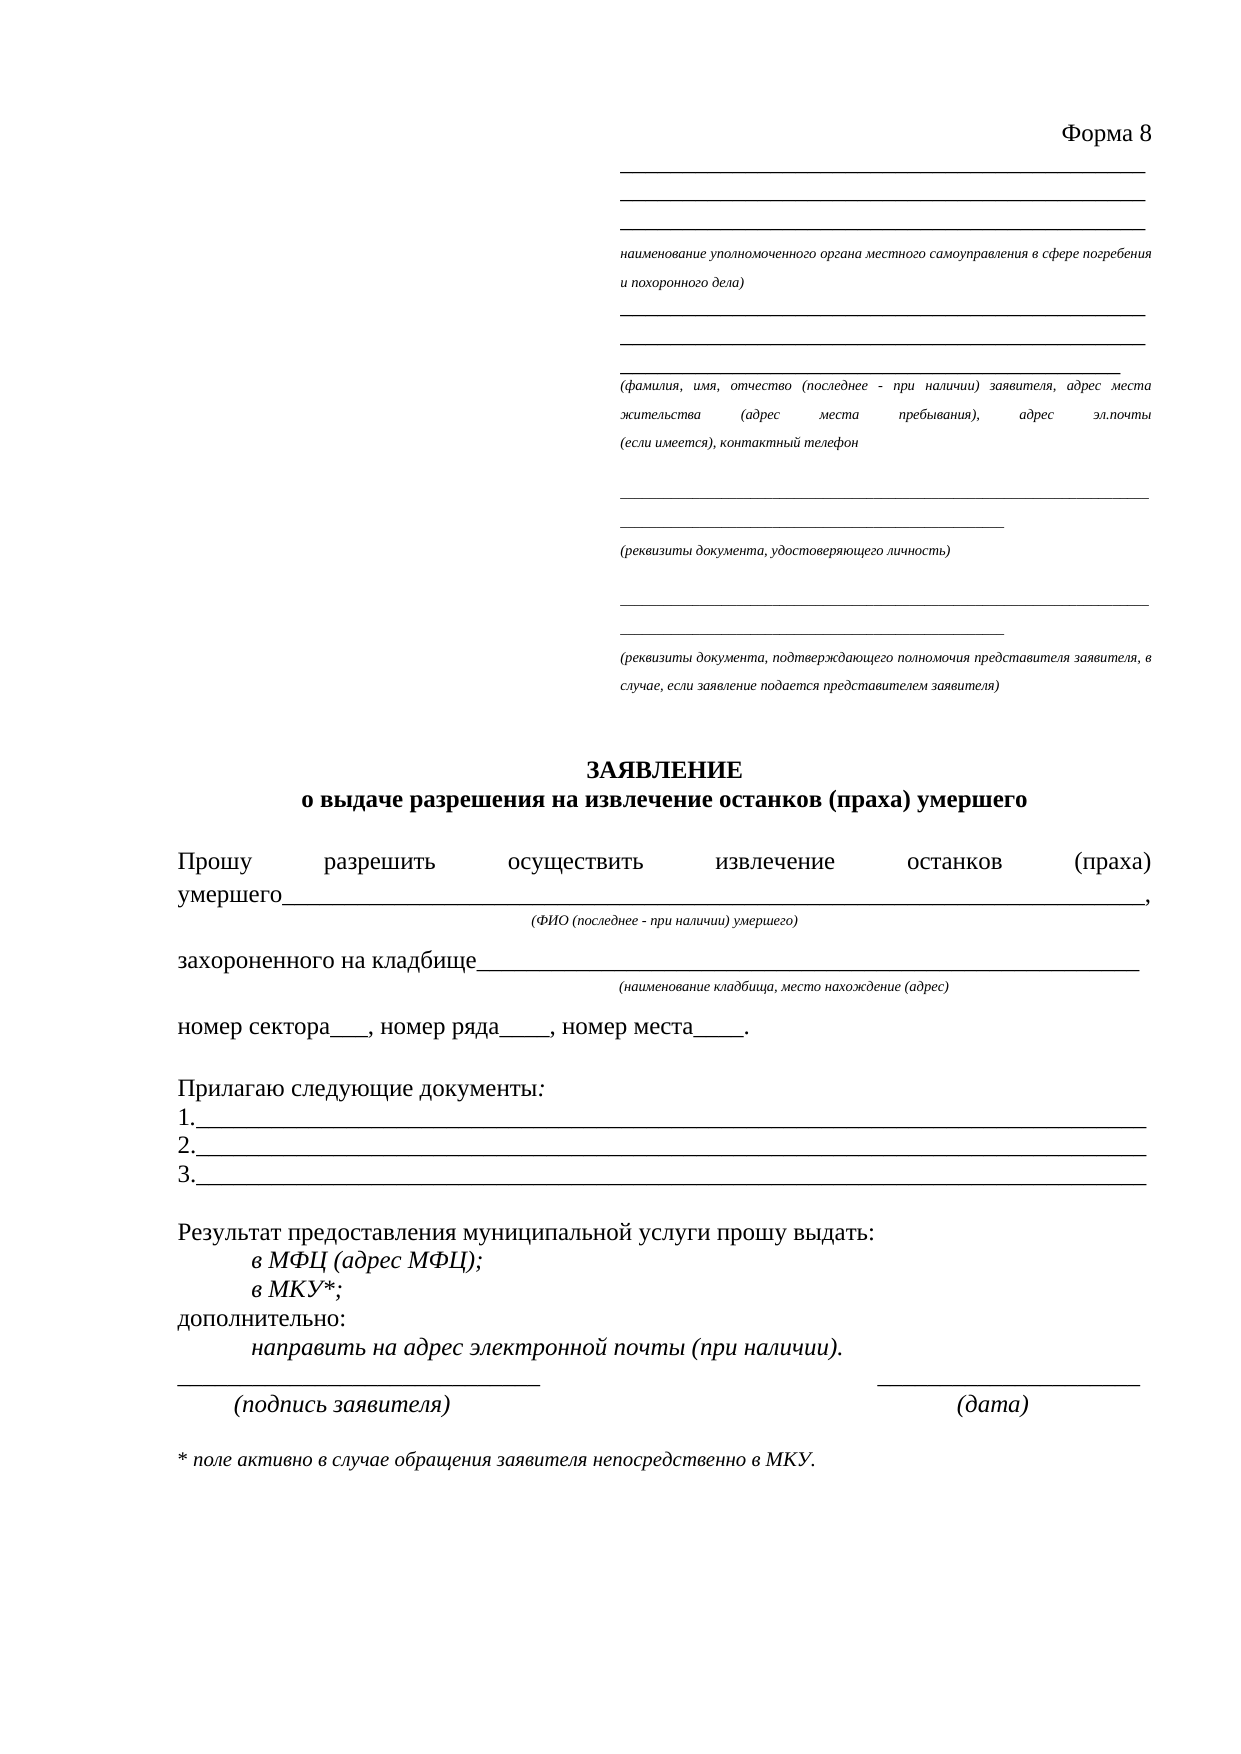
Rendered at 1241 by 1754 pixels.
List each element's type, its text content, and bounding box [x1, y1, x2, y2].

text Прилагаю следующие документы: [177, 1073, 1152, 1102]
text * поле активно в случае обращения заявителя непосредственно в МКУ. [177, 1447, 1152, 1471]
text захороненного на кладбище_____________________________________________________ [177, 945, 1152, 974]
text  в МКУ*; [177, 1274, 1152, 1303]
text 3.____________________________________________________________________________ [177, 1159, 1152, 1188]
text  в МФЦ (адрес МФЦ); [177, 1246, 1152, 1274]
text Прошу разрешить осуществить извлечение останков (праха) умершего_____________________________________________________________________, [177, 846, 1152, 908]
text (реквизиты документа, удостоверяющего личность) [620, 541, 1152, 570]
text 1.____________________________________________________________________________ [177, 1102, 1152, 1131]
text ____________________________________________________________________________________________________________________________ [620, 291, 1152, 377]
text (ФИО (последнее - при наличии) умершего) [177, 912, 1152, 941]
text (фамилия, имя, отчество (последнее - при наличии) заявителя, адрес места жительства (адрес места пребывания), адрес эл.почты (если имеется), контактный телефон [620, 377, 1152, 463]
text (реквизиты документа, подтверждающего полномочия представителя заявителя, в случае, если заявление подается представителем заявителя) [620, 648, 1152, 706]
text ______________________________________________________________________________________________________________________________наименование уполномоченного органа местного самоуправления в сфере погребения и похоронного дела) [620, 147, 1152, 291]
text 2.____________________________________________________________________________ [177, 1131, 1152, 1159]
text ______________________________________________________________________________________________________________________________ [620, 484, 1152, 541]
text ЗАЯВЛЕНИЕ [177, 756, 1152, 784]
text номер сектора___, номер ряда____, номер места____. [177, 1011, 1152, 1040]
text дополнительно: [177, 1303, 1152, 1332]
text Форма 8 [177, 118, 1152, 147]
text _____________________________ _____________________ [177, 1361, 1152, 1389]
text ______________________________________________________________________________________________________________________________ [620, 591, 1152, 648]
text (подпись заявителя) (дата) [177, 1389, 1152, 1418]
text о выдаче разрешения на извлечение останков (праха) умершего [177, 784, 1152, 813]
text Результат предоставления муниципальной услуги прошу выдать: [177, 1217, 1152, 1246]
text  направить на адрес электронной почты (при наличии). [177, 1332, 1152, 1361]
text (наименование кладбища, место нахождение (адрес) [177, 978, 1152, 1007]
